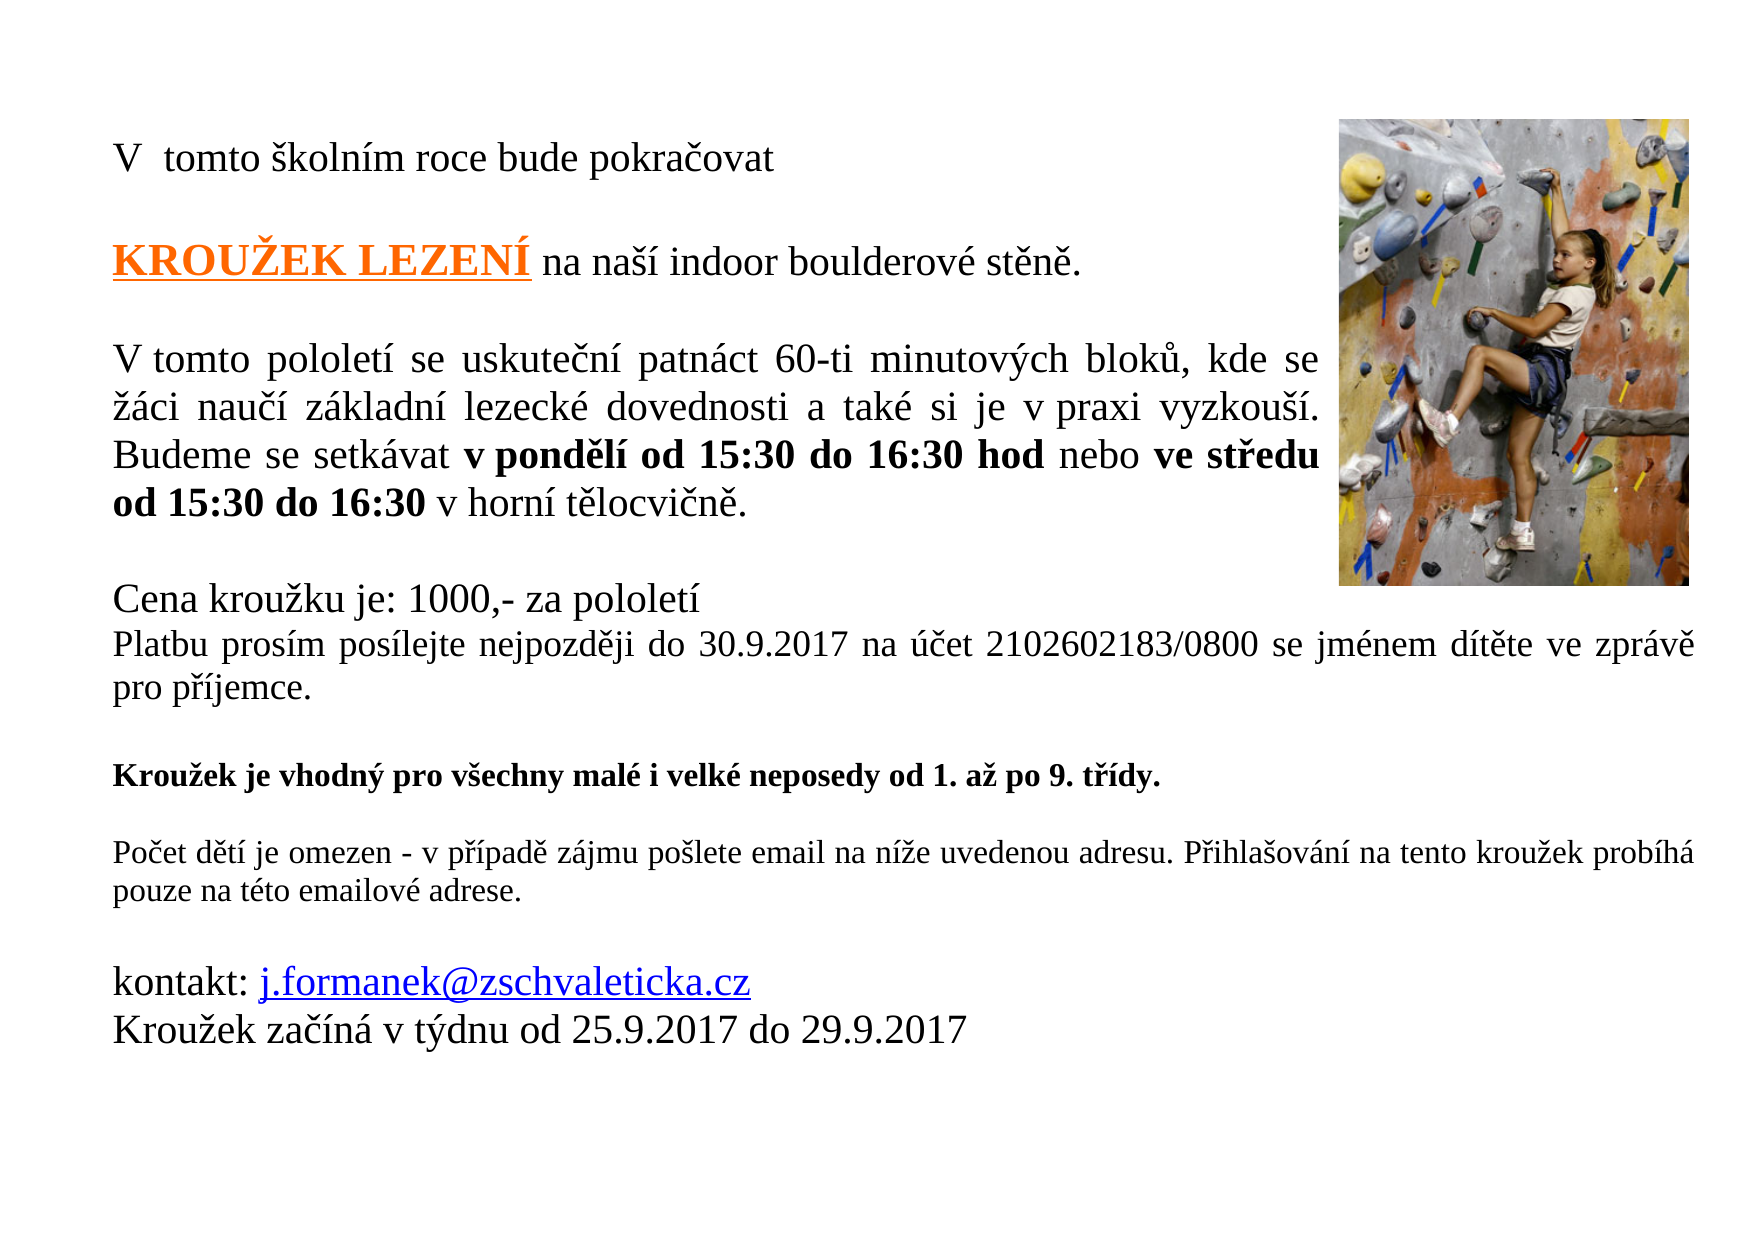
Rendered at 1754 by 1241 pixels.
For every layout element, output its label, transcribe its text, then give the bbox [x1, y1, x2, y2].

text V tomto pololetí se uskuteční patnáct 60-ti minutových bloků, kde se žáci naučí základní lezecké dovednosti a také si je v praxi vyzkouší. Budeme se setkávat v pondělí od 15:30 do 16:30 hod nebo ve středu od 15:30 do 16:30 v horní tělocvičně. [112, 333, 1338, 525]
text Kroužek je vhodný pro všechny malé i velké neposedy od 1. až po 9. třídy. [112, 755, 1698, 793]
text Platbu prosím posílejte nejpozději do 30.9.2017 na účet 2102602183/0800 se jménem dítěte ve zprávě pro příjemce. [112, 621, 1698, 707]
text KROUŽEK LEZENÍ na naší indoor boulderové stěně. [112, 233, 1338, 286]
text Kroužek začíná v týdnu od 25.9.2017 do 29.9.2017 [112, 1004, 1698, 1052]
picture [1338, 119, 1689, 586]
text Cena kroužku je: 1000,- za pololetí [112, 573, 1698, 621]
text V tomto školním roce bude pokračovat [112, 132, 1338, 180]
text kontakt: j.formanek@zschvaleticka.cz [112, 956, 1698, 1004]
text Počet dětí je omezen - v případě zájmu pošlete email na níže uvedenou adresu. Přihlašování na tento kroužek probíhá pouze na této emailové adrese. [112, 832, 1698, 908]
